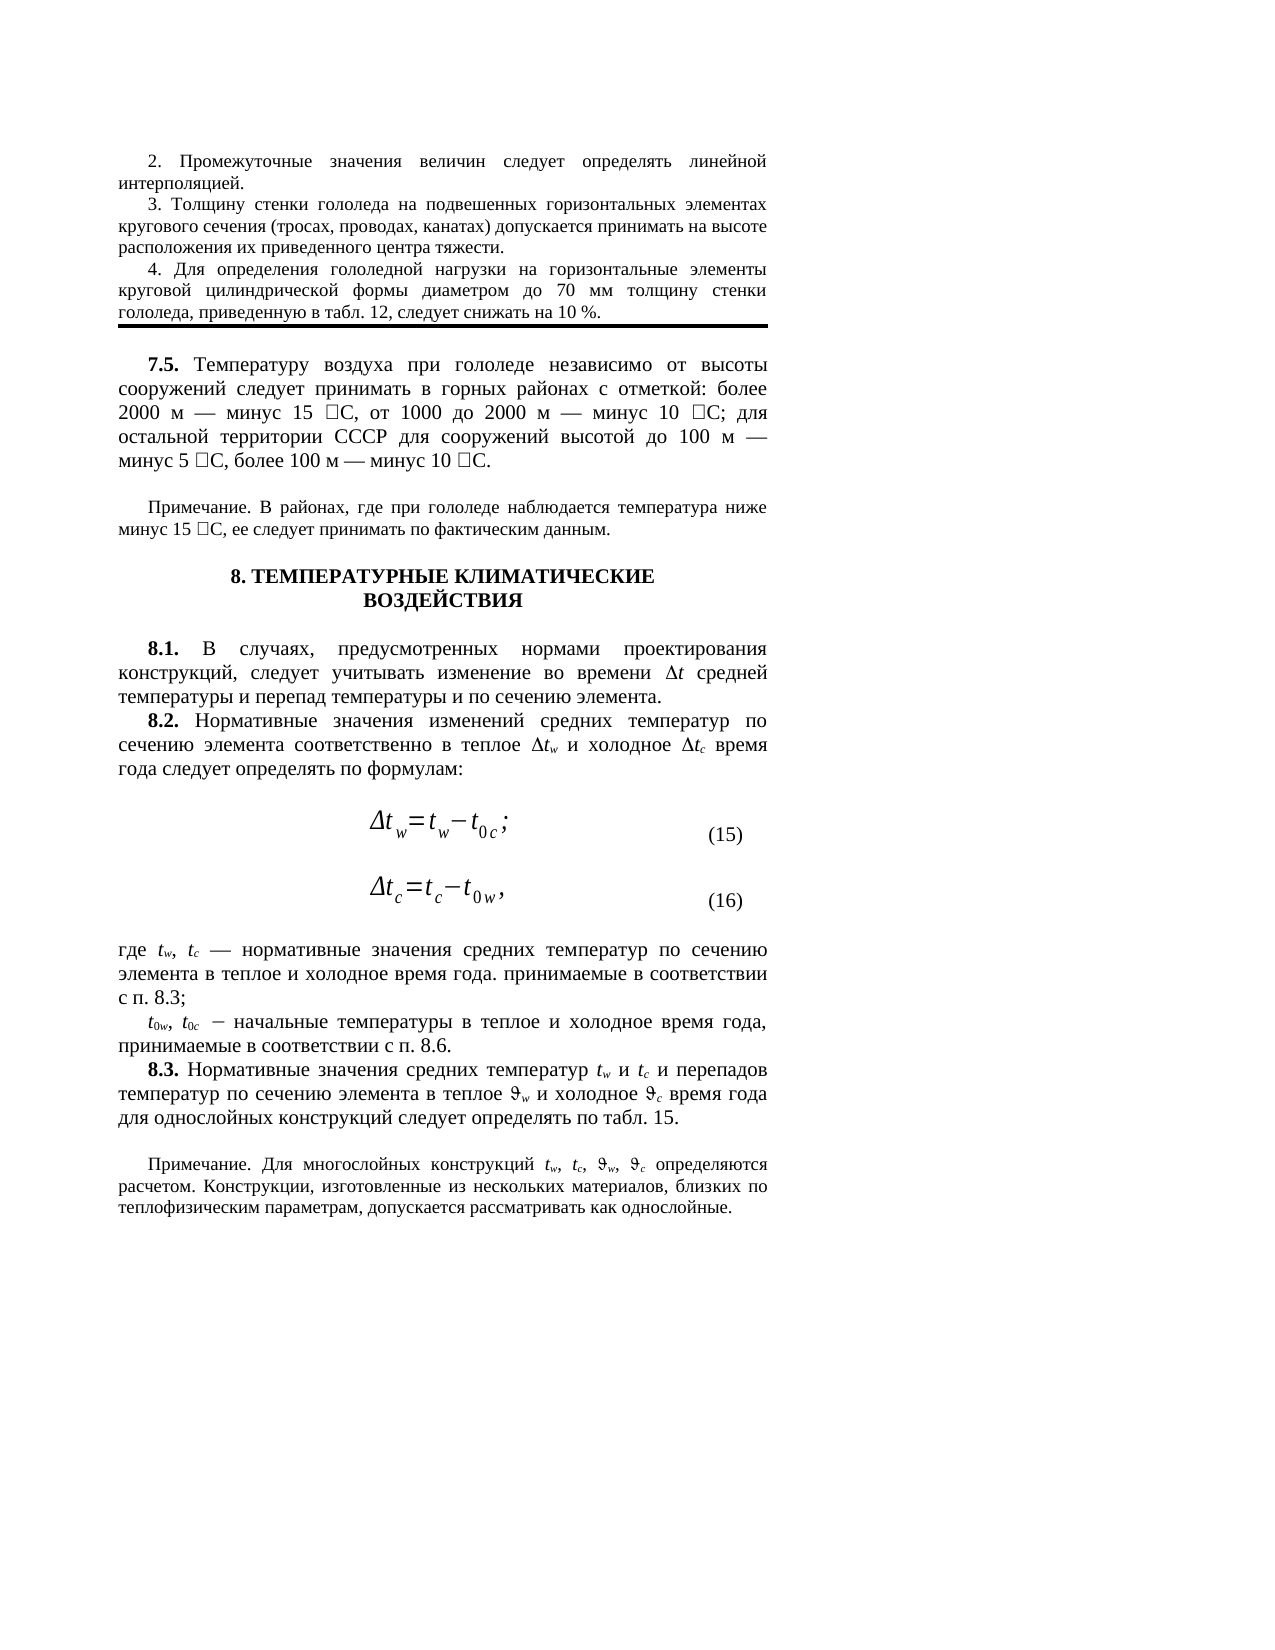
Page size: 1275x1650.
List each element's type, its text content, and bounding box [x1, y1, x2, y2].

text 8.1. В случаях, предусмотренных нормами проектирования конструкций, следует учитывать изменение во времени t средней температуры и перепад температуры и по сечению элемента. [118, 636, 768, 708]
text 4. Для определения гололедной нагрузки на горизонтальные элементы круговой цилиндрической формы диаметром до 70 мм толщину стенки гололеда, приведенную в табл. 12, следует снижать на 10 %. [118, 258, 768, 324]
text 8.2. Нормативные значения изменений средних температур по сечению элемента соответственно в теплое tw и холодное tc время года следует определять по формулам: [118, 708, 768, 780]
text Примечание. В районах, где при гололеде наблюдается температура ниже минус 15 С, ее следует принимать по фактическим данным. [118, 496, 768, 539]
text где tw, tc — нормативные значения средних температур по сечению элемента в теплое и холодное время года. принимаемые в соответствии с п. 8.3; [118, 937, 768, 1009]
text 3. Толщину стенки гололеда на подвешенных горизонтальных элементах кругового сечения (тросах, проводах, канатах) допускается принимать на высоте расположения их приведенного центра тяжести. [118, 193, 768, 258]
text 2. Промежуточные значения величин следует определять линейной интерполяцией. [118, 150, 768, 193]
text t0w, t0c начальные температуры в теплое и холодное время года, принимаемые в соответствии с п. 8.6. [118, 1009, 768, 1057]
text (15) [268, 804, 768, 846]
text (16) [268, 870, 768, 912]
text 8.3. Нормативные значения средних температур tw и tc и перепадов температур по сечению элемента в теплое w и холодное c время года для однослойных конструкций следует определять по табл. 15. [118, 1057, 768, 1129]
text Примечание. Для многослойных конструкций tw, tc, w, c определяются расчетом. Конструкции, изготовленные из нескольких материалов, близких по теплофизическим параметрам, допускается рассматривать как однослойные. [118, 1153, 768, 1218]
text 8. ТЕМПЕРАТУРНЫЕ КЛИМАТИЧЕСКИЕ [118, 564, 768, 588]
text 7.5. Температуру воздуха при гололеде независимо от высоты сооружений следует принимать в горных районах с отметкой: более 2000 м — минус 15 С, от 1000 до 2000 м — минус 10 С; для остальной территории СССР для сооружений высотой до 100 м — минус 5 С, более 100 м — минус 10 С. [118, 352, 768, 472]
text ВОЗДЕЙСТВИЯ [118, 588, 768, 612]
